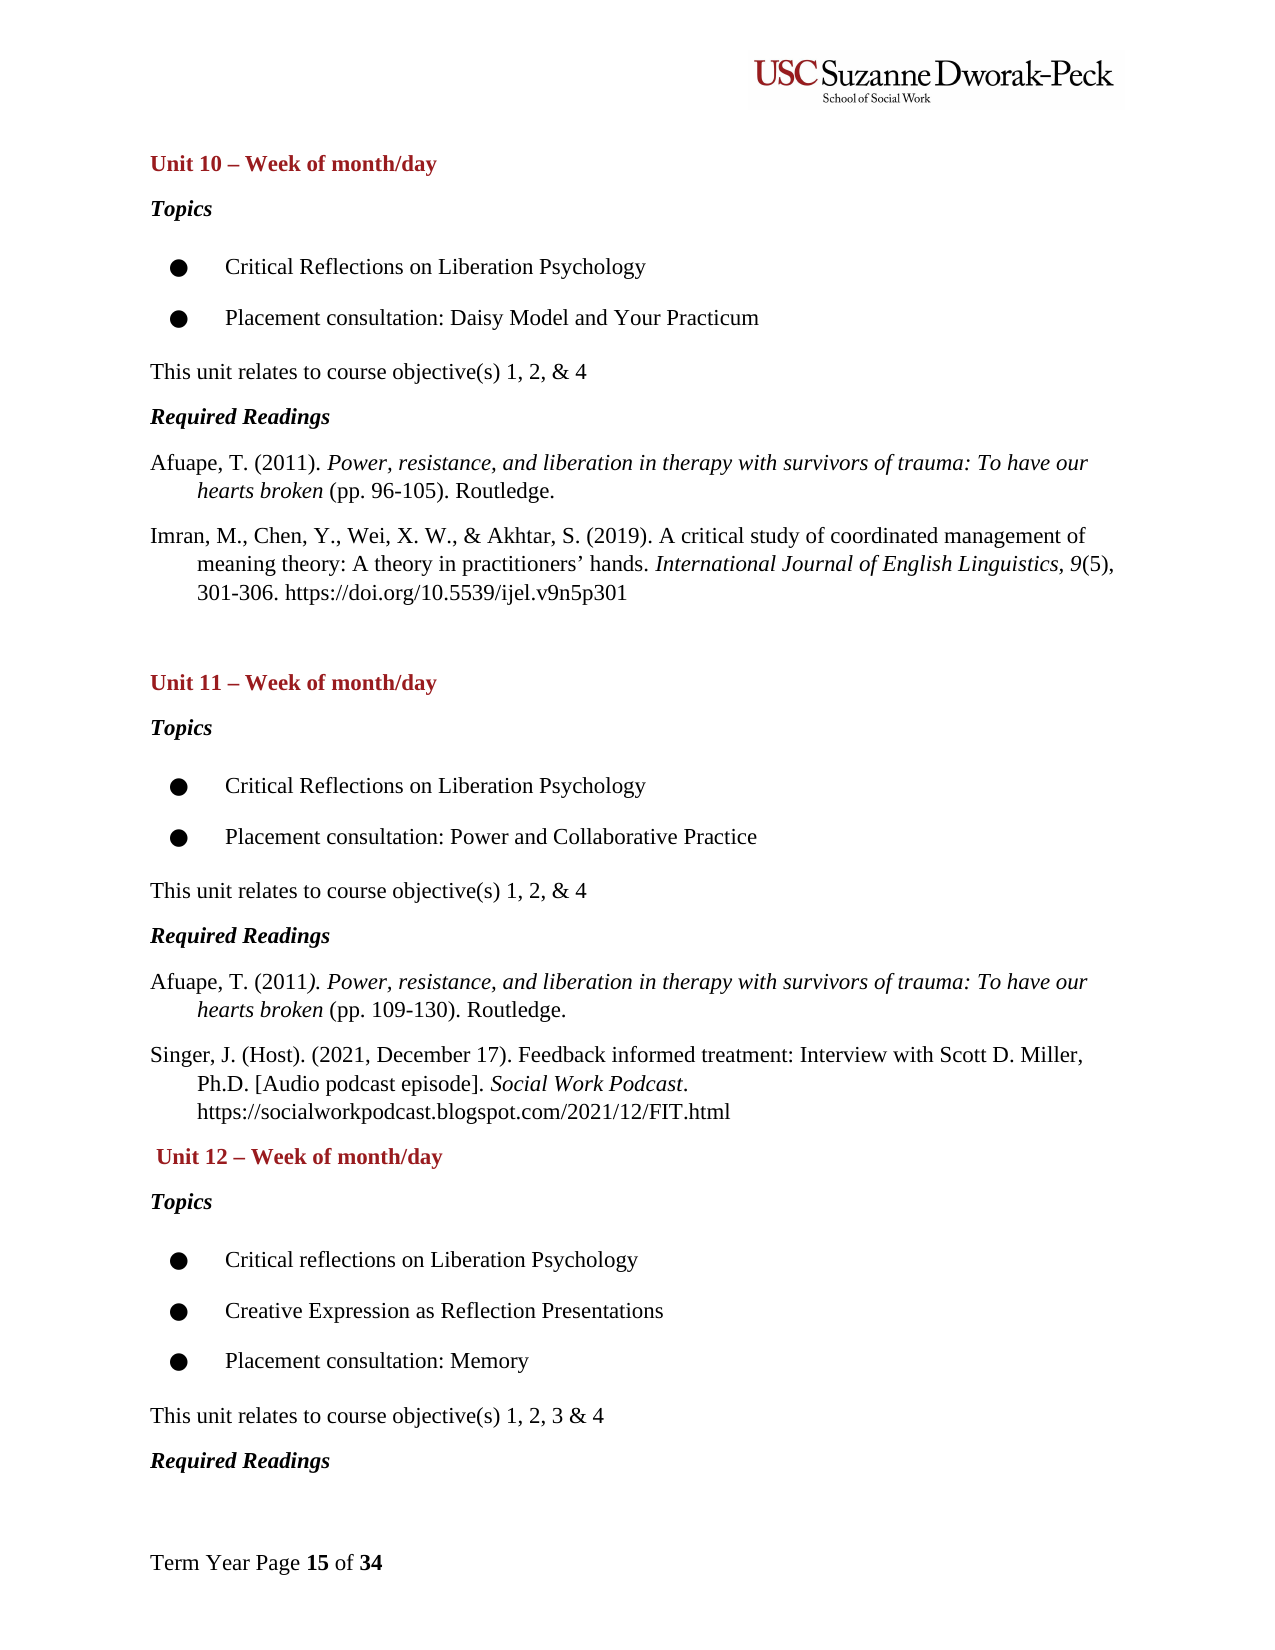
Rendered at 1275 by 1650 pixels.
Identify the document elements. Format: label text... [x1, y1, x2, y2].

text Unit 11 – Week of month/day [150, 669, 1125, 696]
text Required Readings [150, 923, 1125, 949]
text Singer, J. (Host). (2021, December 17). Feedback informed treatment: Interview with Scott D. Miller, Ph.D. [Audio podcast episode]. Social Work Podcast. https://socialworkpodcast.blogspot.com/2021/12/FIT.html [150, 1041, 1125, 1124]
text Afuape, T. (2011). Power, resistance, and liberation in therapy with survivors of trauma: To have our hearts broken (pp. 96-105). Routledge. [150, 448, 1125, 503]
text This unit relates to course objective(s) 1, 2, & 4 [150, 358, 1125, 385]
text Required Readings [150, 1447, 1125, 1474]
list Creative Expression as Reflection Presentations [169, 1284, 1125, 1331]
list Placement consultation: Memory [169, 1335, 1125, 1382]
text This unit relates to course objective(s) 1, 2, 3 & 4 [150, 1402, 1125, 1429]
list Critical Reflections on Liberation Psychology [169, 240, 1125, 287]
text This unit relates to course objective(s) 1, 2, & 4 [150, 877, 1125, 904]
list Placement consultation: Power and Collaborative Practice [169, 810, 1125, 857]
text Afuape, T. (2011). Power, resistance, and liberation in therapy with survivors of trauma: To have our hearts broken (pp. 109-130). Routledge. [150, 968, 1125, 1022]
text Topics [150, 1188, 1125, 1215]
text Unit 10 – Week of month/day [150, 150, 1125, 176]
text Required Readings [150, 403, 1125, 430]
text Unit 12 – Week of month/day [150, 1143, 1125, 1169]
list Critical Reflections on Liberation Psychology [169, 759, 1125, 806]
picture [748, 50, 1125, 110]
list Placement consultation: Daisy Model and Your Practicum [169, 291, 1125, 338]
text Topics [150, 195, 1125, 221]
list Critical reflections on Liberation Psychology [169, 1233, 1125, 1280]
text Imran, M., Chen, Y., Wei, X. W., & Akhtar, S. (2019). A critical study of coordinated management of meaning theory: A theory in practitioners’ hands. International Journal of English Linguistics, 9(5), 301-306. https://doi.org/10.5539/ijel.v9n5p301 [150, 522, 1125, 605]
text Topics [150, 714, 1125, 741]
